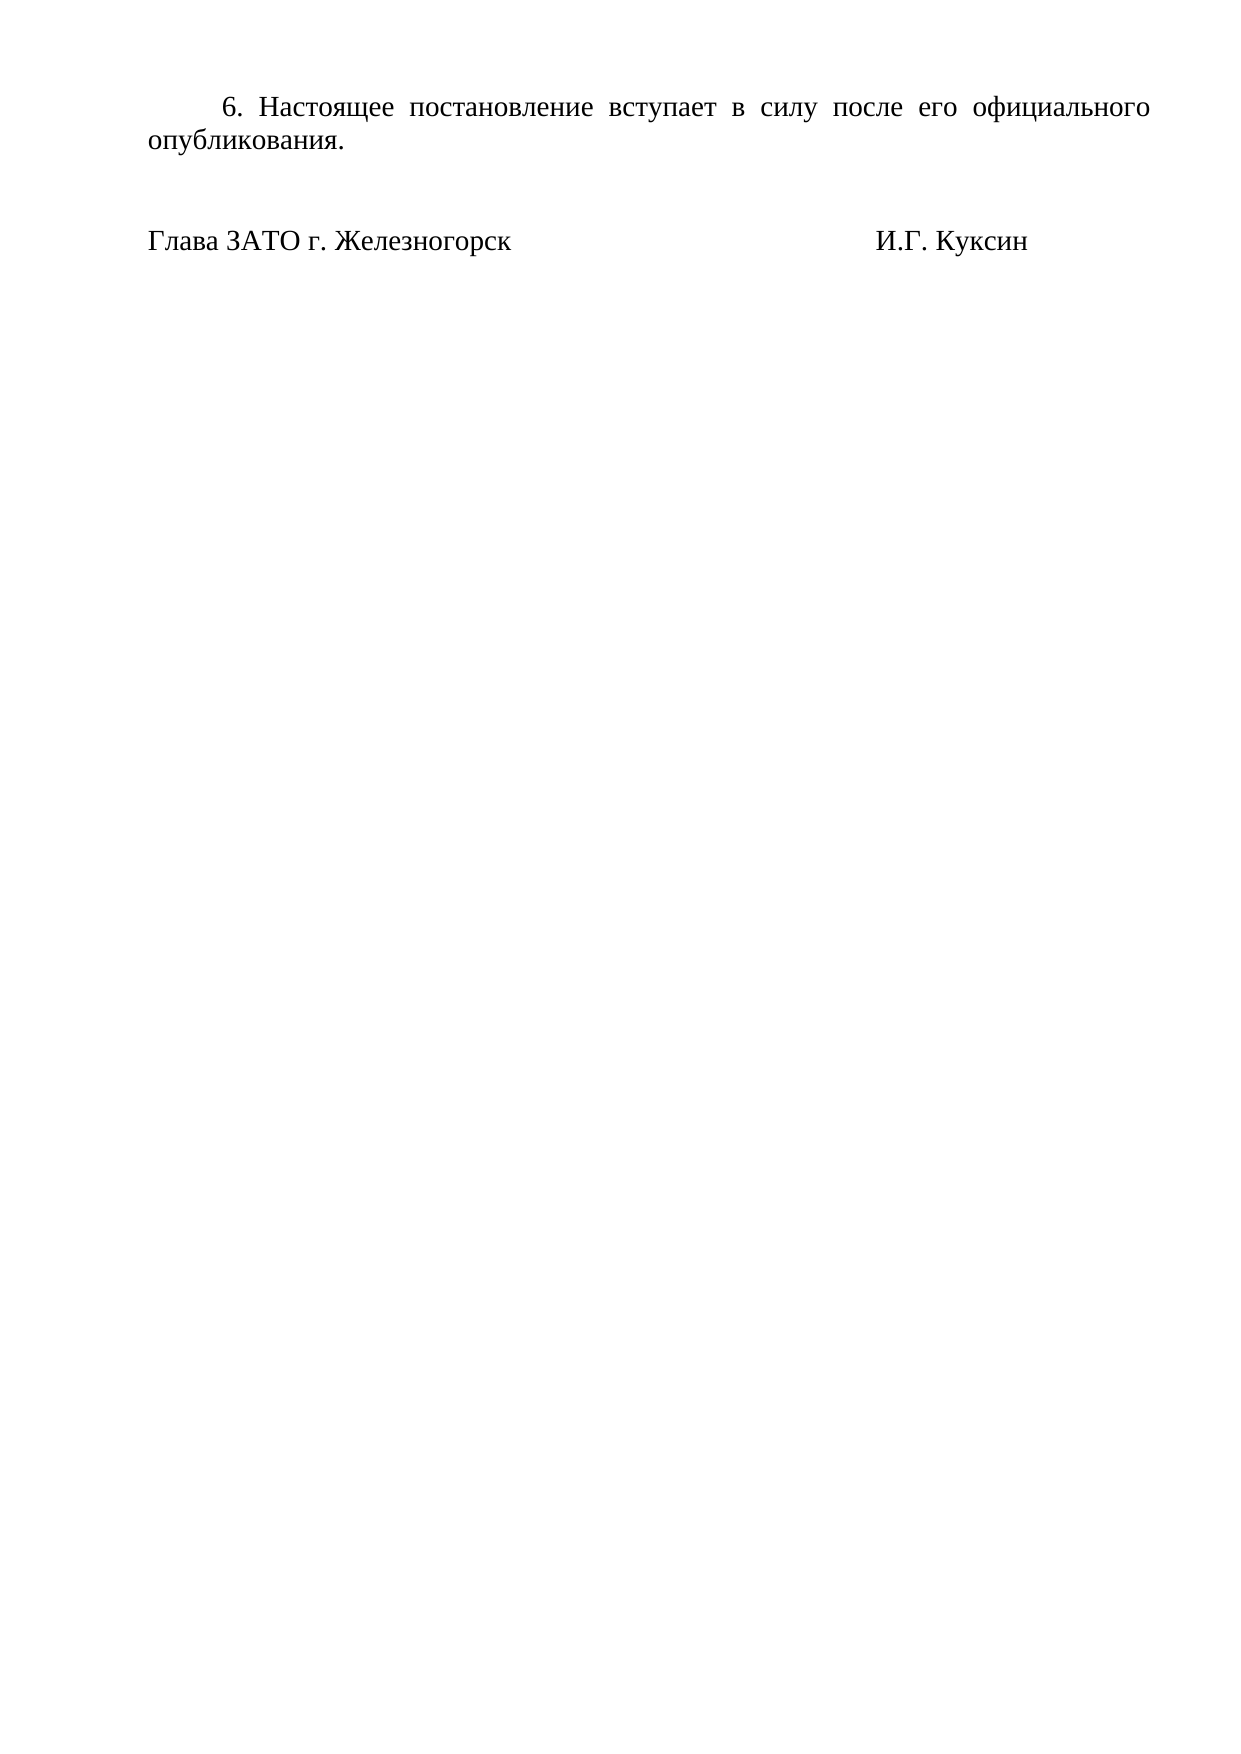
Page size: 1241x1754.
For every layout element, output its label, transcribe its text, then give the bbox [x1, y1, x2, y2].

text 6. Настоящее постановление вступает в силу после его официального опубликования. [148, 89, 1152, 156]
text Глава ЗАТО г. Железногорск И.Г. Куксин [148, 223, 1152, 256]
